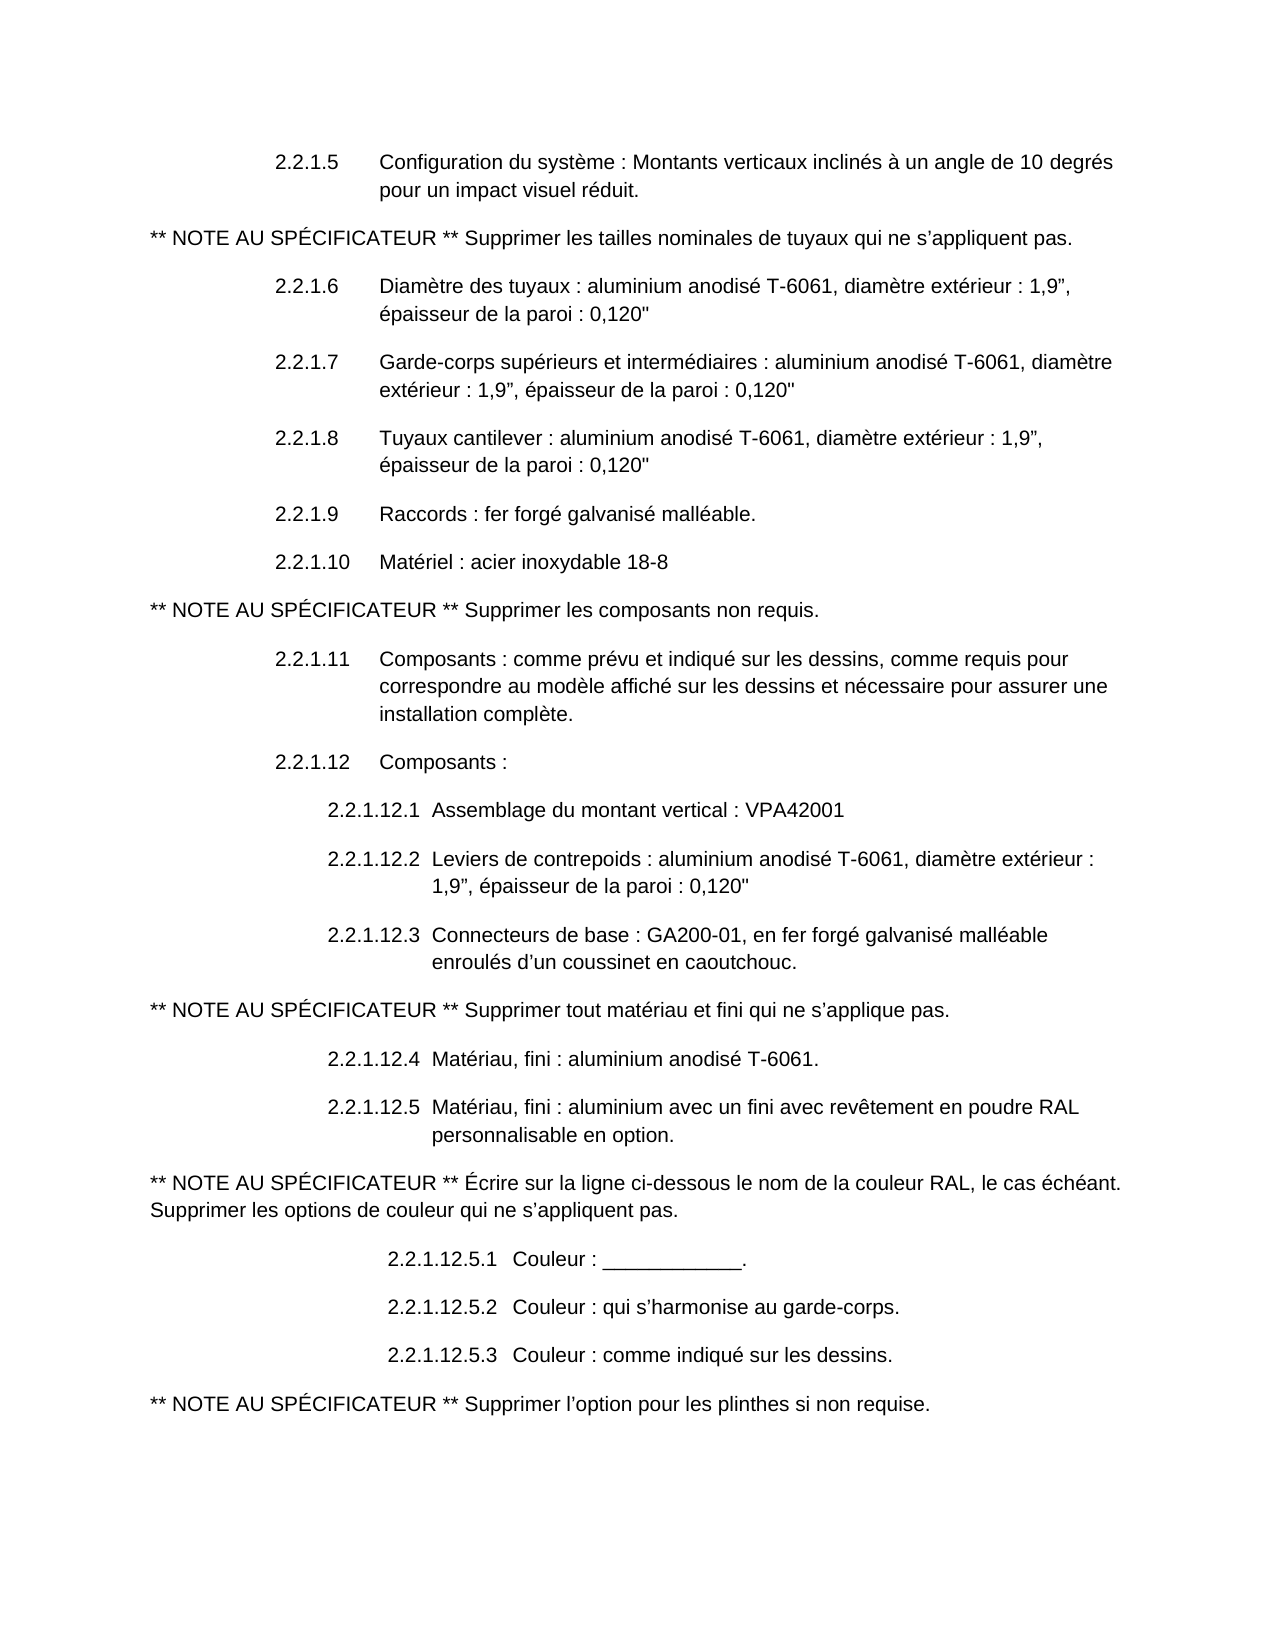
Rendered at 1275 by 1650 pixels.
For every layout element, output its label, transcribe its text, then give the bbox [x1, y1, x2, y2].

list Diamètre des tuyaux : aluminium anodisé T-6061, diamètre extérieur : 1,9”, épaisseur de la paroi : 0,120" [275, 274, 1125, 326]
list Matériel : acier inoxydable 18-8 [275, 550, 1125, 574]
text ** NOTE AU SPÉCIFICATEUR ** Supprimer l’option pour les plinthes si non requise. [150, 1392, 1125, 1416]
text ** NOTE AU SPÉCIFICATEUR ** Supprimer les tailles nominales de tuyaux qui ne s’appliquent pas. [150, 226, 1125, 250]
list Couleur : ____________. [387, 1247, 1125, 1271]
list Couleur : comme indiqué sur les dessins. [387, 1343, 1125, 1367]
list Matériau, fini : aluminium avec un fini avec revêtement en poudre RAL personnalisable en option. [327, 1095, 1125, 1146]
list Garde-corps supérieurs et intermédiaires : aluminium anodisé T-6061, diamètre extérieur : 1,9”, épaisseur de la paroi : 0,120" [275, 350, 1125, 401]
list Configuration du système : Montants verticaux inclinés à un angle de 10 degrés pour un impact visuel réduit. [275, 150, 1125, 201]
list Matériau, fini : aluminium anodisé T-6061. [327, 1047, 1125, 1071]
list Composants : [275, 750, 1125, 774]
list Couleur : qui s’harmonise au garde-corps. [387, 1295, 1125, 1319]
text ** NOTE AU SPÉCIFICATEUR ** Supprimer les composants non requis. [150, 598, 1125, 622]
text ** NOTE AU SPÉCIFICATEUR ** Écrire sur la ligne ci-dessous le nom de la couleur RAL, le cas échéant. Supprimer les options de couleur qui ne s’appliquent pas. [150, 1171, 1125, 1222]
list Raccords : fer forgé galvanisé malléable. [275, 502, 1125, 526]
list Leviers de contrepoids : aluminium anodisé T-6061, diamètre extérieur : 1,9”, épaisseur de la paroi : 0,120" [327, 847, 1125, 898]
list Composants : comme prévu et indiqué sur les dessins, comme requis pour correspondre au modèle affiché sur les dessins et nécessaire pour assurer une installation complète. [275, 647, 1125, 726]
text ** NOTE AU SPÉCIFICATEUR ** Supprimer tout matériau et fini qui ne s’applique pas. [150, 998, 1125, 1022]
list Tuyaux cantilever : aluminium anodisé T-6061, diamètre extérieur : 1,9”, épaisseur de la paroi : 0,120" [275, 426, 1125, 477]
list Connecteurs de base : GA200-01, en fer forgé galvanisé malléable enroulés d’un coussinet en caoutchouc. [327, 922, 1125, 974]
list Assemblage du montant vertical : VPA42001 [327, 798, 1125, 822]
